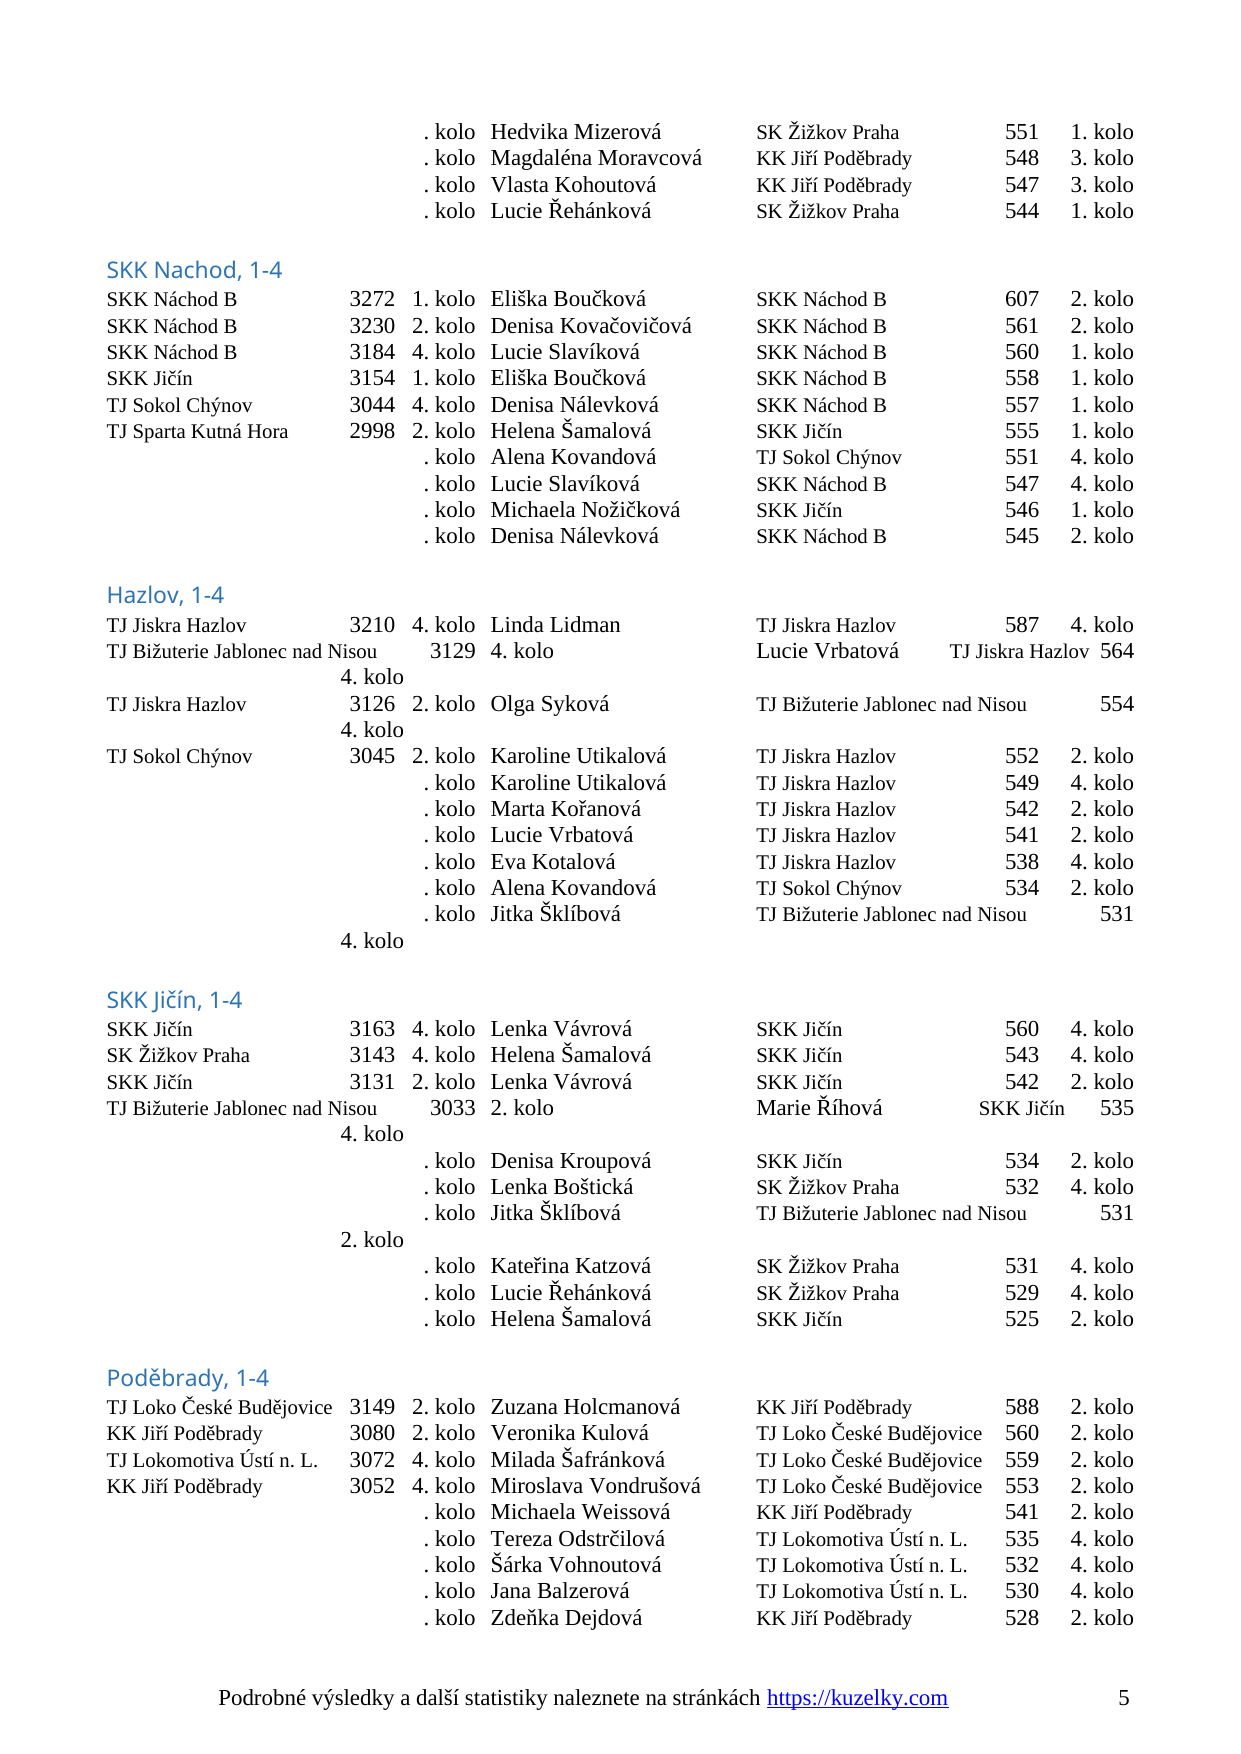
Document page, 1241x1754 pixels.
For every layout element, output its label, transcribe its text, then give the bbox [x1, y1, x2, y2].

text . kolo Michaela Weissová KK Jiří Poděbrady 541 2. kolo [106, 1498, 1134, 1525]
text TJ Loko České Budějovice 3149 2. kolo Zuzana Holcmanová KK Jiří Poděbrady 588 2. kolo [106, 1393, 1134, 1419]
text SKK Náchod B 3184 4. kolo Lucie Slavíková SKK Náchod B 560 1. kolo [106, 338, 1134, 364]
text . kolo Hedvika Mizerová SK Žižkov Praha 551 1. kolo [106, 118, 1134, 144]
text . kolo Helena Šamalová SKK Jičín 525 2. kolo [106, 1305, 1134, 1331]
subtitle SKK Jičín, 1-4 [106, 984, 1134, 1015]
text KK Jiří Poděbrady 3052 4. kolo Miroslava Vondrušová TJ Loko České Budějovice 553 2. kolo [106, 1472, 1134, 1498]
text . kolo Denisa Kroupová SKK Jičín 534 2. kolo [106, 1147, 1134, 1173]
text . kolo Šárka Vohnoutová TJ Lokomotiva Ústí n. L. 532 4. kolo [106, 1551, 1134, 1577]
text . kolo Vlasta Kohoutová KK Jiří Poděbrady 547 3. kolo [106, 171, 1134, 197]
text SKK Jičín 3154 1. kolo Eliška Boučková SKK Náchod B 558 1. kolo [106, 364, 1134, 391]
text . kolo Jitka Šklíbová TJ Bižuterie Jablonec nad Nisou 531 2. kolo [106, 1199, 1134, 1252]
text TJ Jiskra Hazlov 3126 2. kolo Olga Syková TJ Bižuterie Jablonec nad Nisou 554 4. kolo [106, 690, 1134, 742]
text . kolo Kateřina Katzová SK Žižkov Praha 531 4. kolo [106, 1252, 1134, 1278]
text . kolo Lucie Řehánková SK Žižkov Praha 529 4. kolo [106, 1278, 1134, 1305]
text SKK Náchod B 3230 2. kolo Denisa Kovačovičová SKK Náchod B 561 2. kolo [106, 312, 1134, 338]
text . kolo Karoline Utikalová TJ Jiskra Hazlov 549 4. kolo [106, 769, 1134, 795]
text . kolo Marta Kořanová TJ Jiskra Hazlov 542 2. kolo [106, 795, 1134, 821]
text TJ Bižuterie Jablonec nad Nisou 3033 2. kolo Marie Říhová SKK Jičín 535 4. kolo [106, 1094, 1134, 1147]
text . kolo Michaela Nožičková SKK Jičín 546 1. kolo [106, 496, 1134, 522]
text . kolo Jana Balzerová TJ Lokomotiva Ústí n. L. 530 4. kolo [106, 1577, 1134, 1604]
text . kolo Denisa Nálevková SKK Náchod B 545 2. kolo [106, 522, 1134, 549]
text . kolo Lucie Slavíková SKK Náchod B 547 4. kolo [106, 470, 1134, 496]
text . kolo Eva Kotalová TJ Jiskra Hazlov 538 4. kolo [106, 848, 1134, 874]
text TJ Sokol Chýnov 3045 2. kolo Karoline Utikalová TJ Jiskra Hazlov 552 2. kolo [106, 742, 1134, 769]
text TJ Bižuterie Jablonec nad Nisou 3129 4. kolo Lucie Vrbatová TJ Jiskra Hazlov 564 4. kolo [106, 637, 1134, 690]
text . kolo Tereza Odstrčilová TJ Lokomotiva Ústí n. L. 535 4. kolo [106, 1525, 1134, 1551]
subtitle SKK Nachod, 1-4 [106, 254, 1134, 285]
text . kolo Alena Kovandová TJ Sokol Chýnov 551 4. kolo [106, 443, 1134, 470]
text SKK Jičín 3163 4. kolo Lenka Vávrová SKK Jičín 560 4. kolo [106, 1015, 1134, 1041]
text KK Jiří Poděbrady 3080 2. kolo Veronika Kulová TJ Loko České Budějovice 560 2. kolo [106, 1419, 1134, 1446]
text . kolo Magdaléna Moravcová KK Jiří Poděbrady 548 3. kolo [106, 144, 1134, 171]
text TJ Jiskra Hazlov 3210 4. kolo Linda Lidman TJ Jiskra Hazlov 587 4. kolo [106, 611, 1134, 637]
text . kolo Zdeňka Dejdová KK Jiří Poděbrady 528 2. kolo [106, 1604, 1134, 1630]
text SKK Náchod B 3272 1. kolo Eliška Boučková SKK Náchod B 607 2. kolo [106, 285, 1134, 312]
text TJ Sparta Kutná Hora 2998 2. kolo Helena Šamalová SKK Jičín 555 1. kolo [106, 417, 1134, 443]
subtitle Hazlov, 1-4 [106, 579, 1134, 611]
subtitle Poděbrady, 1-4 [106, 1362, 1134, 1393]
text . kolo Jitka Šklíbová TJ Bižuterie Jablonec nad Nisou 531 4. kolo [106, 901, 1134, 953]
text . kolo Lucie Vrbatová TJ Jiskra Hazlov 541 2. kolo [106, 821, 1134, 848]
text . kolo Alena Kovandová TJ Sokol Chýnov 534 2. kolo [106, 874, 1134, 901]
text SKK Jičín 3131 2. kolo Lenka Vávrová SKK Jičín 542 2. kolo [106, 1068, 1134, 1094]
text . kolo Lucie Řehánková SK Žižkov Praha 544 1. kolo [106, 197, 1134, 223]
text TJ Lokomotiva Ústí n. L. 3072 4. kolo Milada Šafránková TJ Loko České Budějovice 559 2. kolo [106, 1446, 1134, 1472]
text SK Žižkov Praha 3143 4. kolo Helena Šamalová SKK Jičín 543 4. kolo [106, 1041, 1134, 1068]
text . kolo Lenka Boštická SK Žižkov Praha 532 4. kolo [106, 1173, 1134, 1199]
text TJ Sokol Chýnov 3044 4. kolo Denisa Nálevková SKK Náchod B 557 1. kolo [106, 391, 1134, 417]
